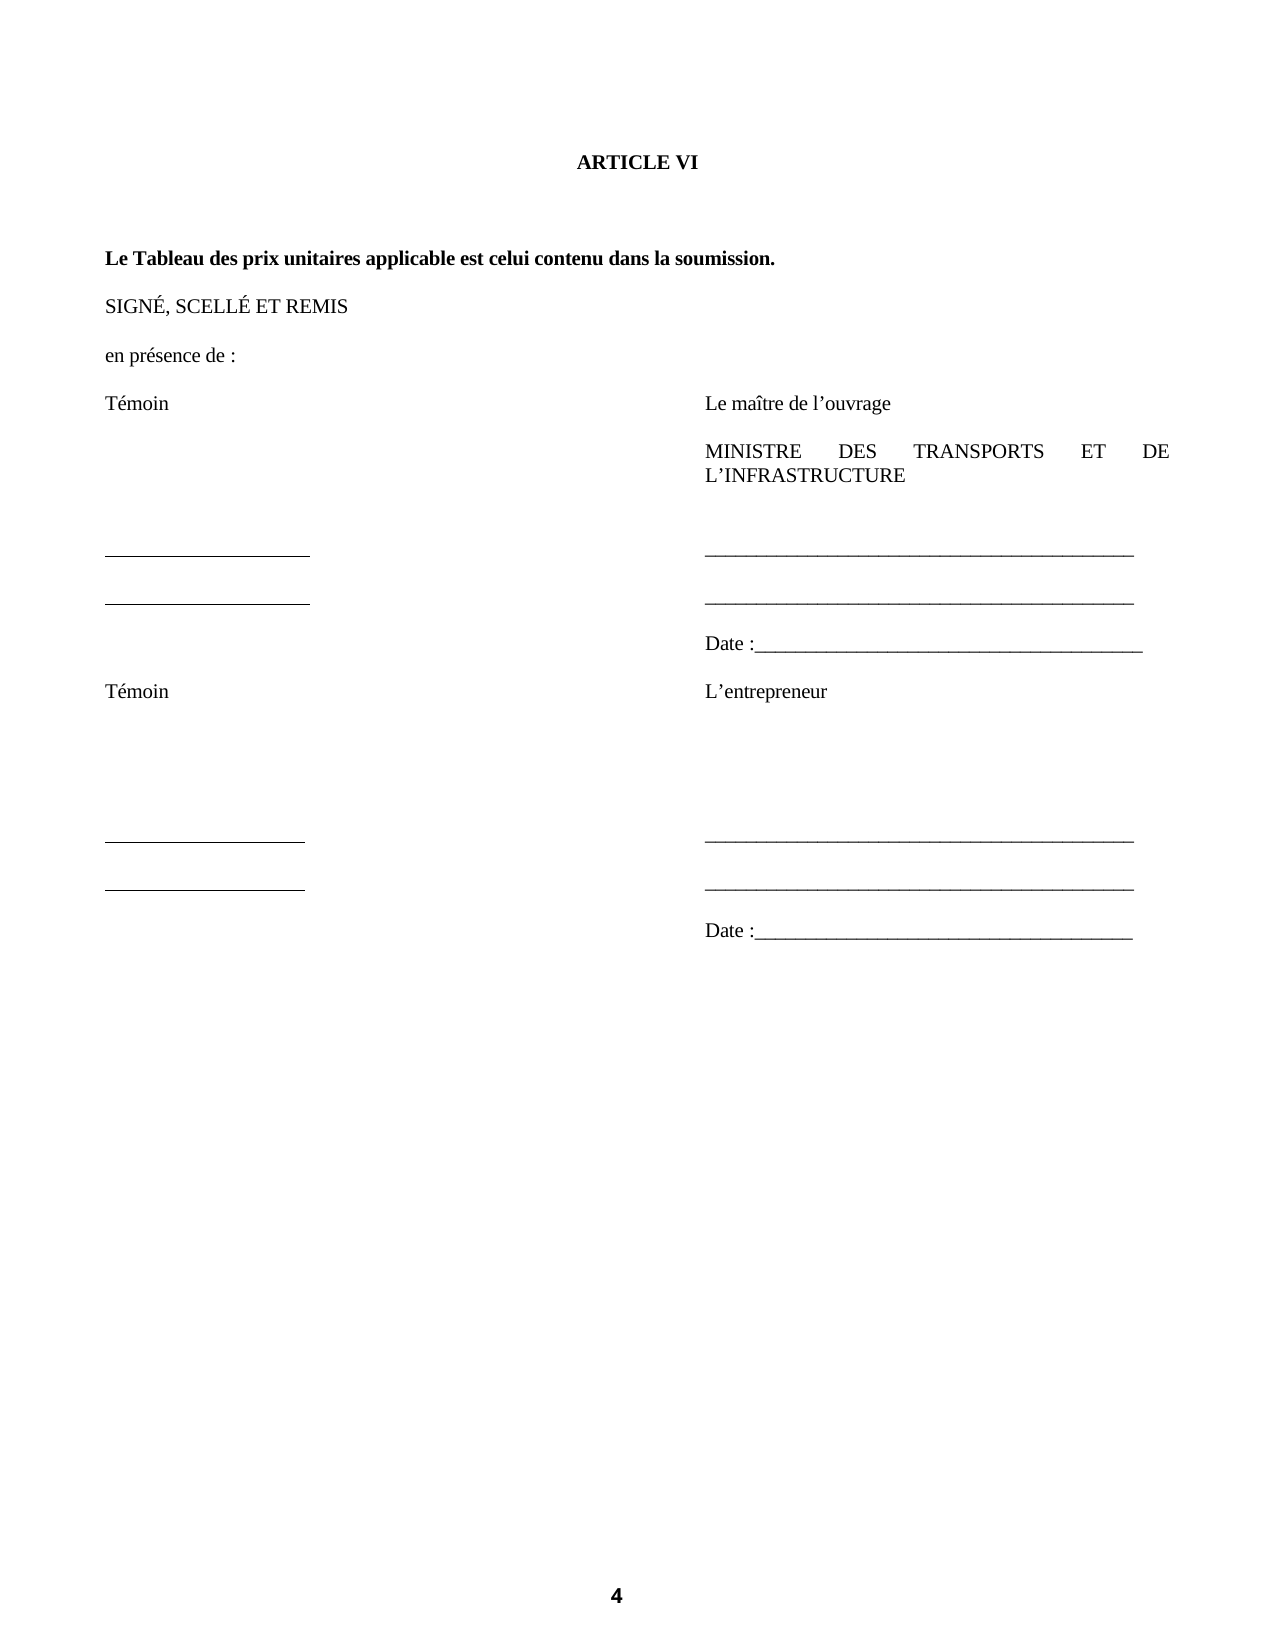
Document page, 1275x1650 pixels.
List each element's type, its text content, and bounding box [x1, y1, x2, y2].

text Date :_____________________________________ [705, 917, 1170, 942]
text SIGNÉ, SCELLÉ ET REMIS [105, 294, 1170, 318]
text Témoin Le maître de l’ouvrage [105, 391, 1170, 415]
text Le Tableau des prix unitaires applicable est celui contenu dans la soumission. [105, 246, 1170, 270]
text ARTICLE VI [105, 150, 1170, 174]
text en présence de : [105, 342, 1170, 367]
text MINISTRE DES TRANSPORTS ET DE L’INFRASTRUCTURE [705, 439, 1170, 487]
text __________________________________________ [105, 821, 1170, 845]
text Témoin L’entrepreneur [105, 679, 1170, 703]
text __________________________________________ [105, 869, 1170, 893]
text __________________________________________ [105, 535, 1170, 559]
text Date :______________________________________ [705, 631, 1170, 655]
text __________________________________________ [105, 583, 1170, 607]
